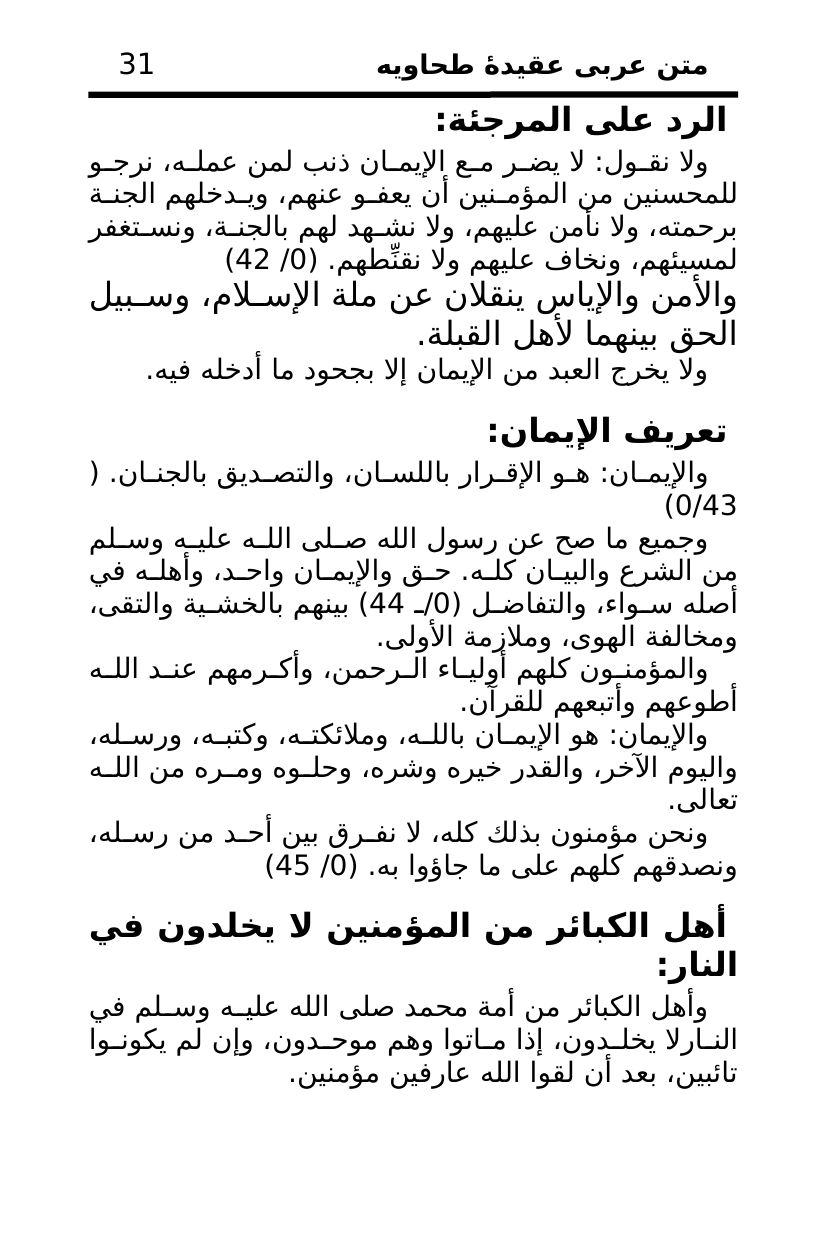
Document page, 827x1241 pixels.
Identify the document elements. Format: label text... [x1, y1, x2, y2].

text وأهل الكبائر من أمة محمد صلى الله عليه وسلم في النارلا يخلدون، إذا ماتوا وهم موحدون، وإن لم يكونوا تائبين، بعد أن لقوا الله عارفين مؤمنين.‏‏ [89, 991, 738, 1089]
text ولا نقول:‏ لا يضر مع الإيمان ذنب لمن عمله، نرجو للمحسنين من المؤمنين أن يعفو عنهم، ويدخلهم الجنة برحمته، ولا نأمن عليهم، ولا نشهد لهم بالجنة، ونستغفر لمسيئهم، ونخاف عليهم ولا نقنِّطهم.‏‏ ‏(‏0/ 42‏)‏ [89, 145, 738, 276]
text وجميع ما صح عن رسول الله صلى الله عليه وسلم من الشرع والبيان كله.‏‏ حق والإيمان واحد، وأهله في أصله سواء، والتفاضل ‏(‏0/ 44‏)‏ بينهم بالخشية والتقى، ومخالفة الهوى، وملازمة الأولى.‏‏ [89, 522, 738, 653]
text والإيمان:‏ هو الإقرار باللسان، والتصديق بالجنان.‏‏ ‏(0/43‏)‏ [89, 456, 738, 522]
text تعريف الإيمان:‏ [89, 411, 738, 450]
text أهل الكبائر من المؤمنين لا يخلدون في النار:‏ [89, 907, 738, 984]
text الرد على المرجئة:‏ [89, 100, 738, 139]
text ولا يخرج العبد من الإيمان إلا بجحود ما أدخله فيه.‏‏ [89, 354, 738, 386]
text والإيمان:‏ هو الإيمان بالله، وملائكته، وكتبه، ورسله، واليوم الآخر، والقدر خيره وشره، وحلوه ومره من الله تعالى.‏‏ [89, 718, 738, 816]
text ونحن مؤمنون بذلك كله، لا نفرق بين أحد من رسله، ونصدقهم كلهم على ما جاؤوا به.‏‏ ‏(‏0/ 45‏)‏ [89, 816, 738, 882]
text والأمن والإياس ينقلان عن ملة الإسلام، وسبيل الحق بينهما لأهل القبلة.‏‏ [89, 276, 738, 354]
text والمؤمنون كلهم أولياء الرحمن، وأكرمهم عند الله أطوعهم وأتبعهم للقرآن.‏‏ [89, 653, 738, 718]
